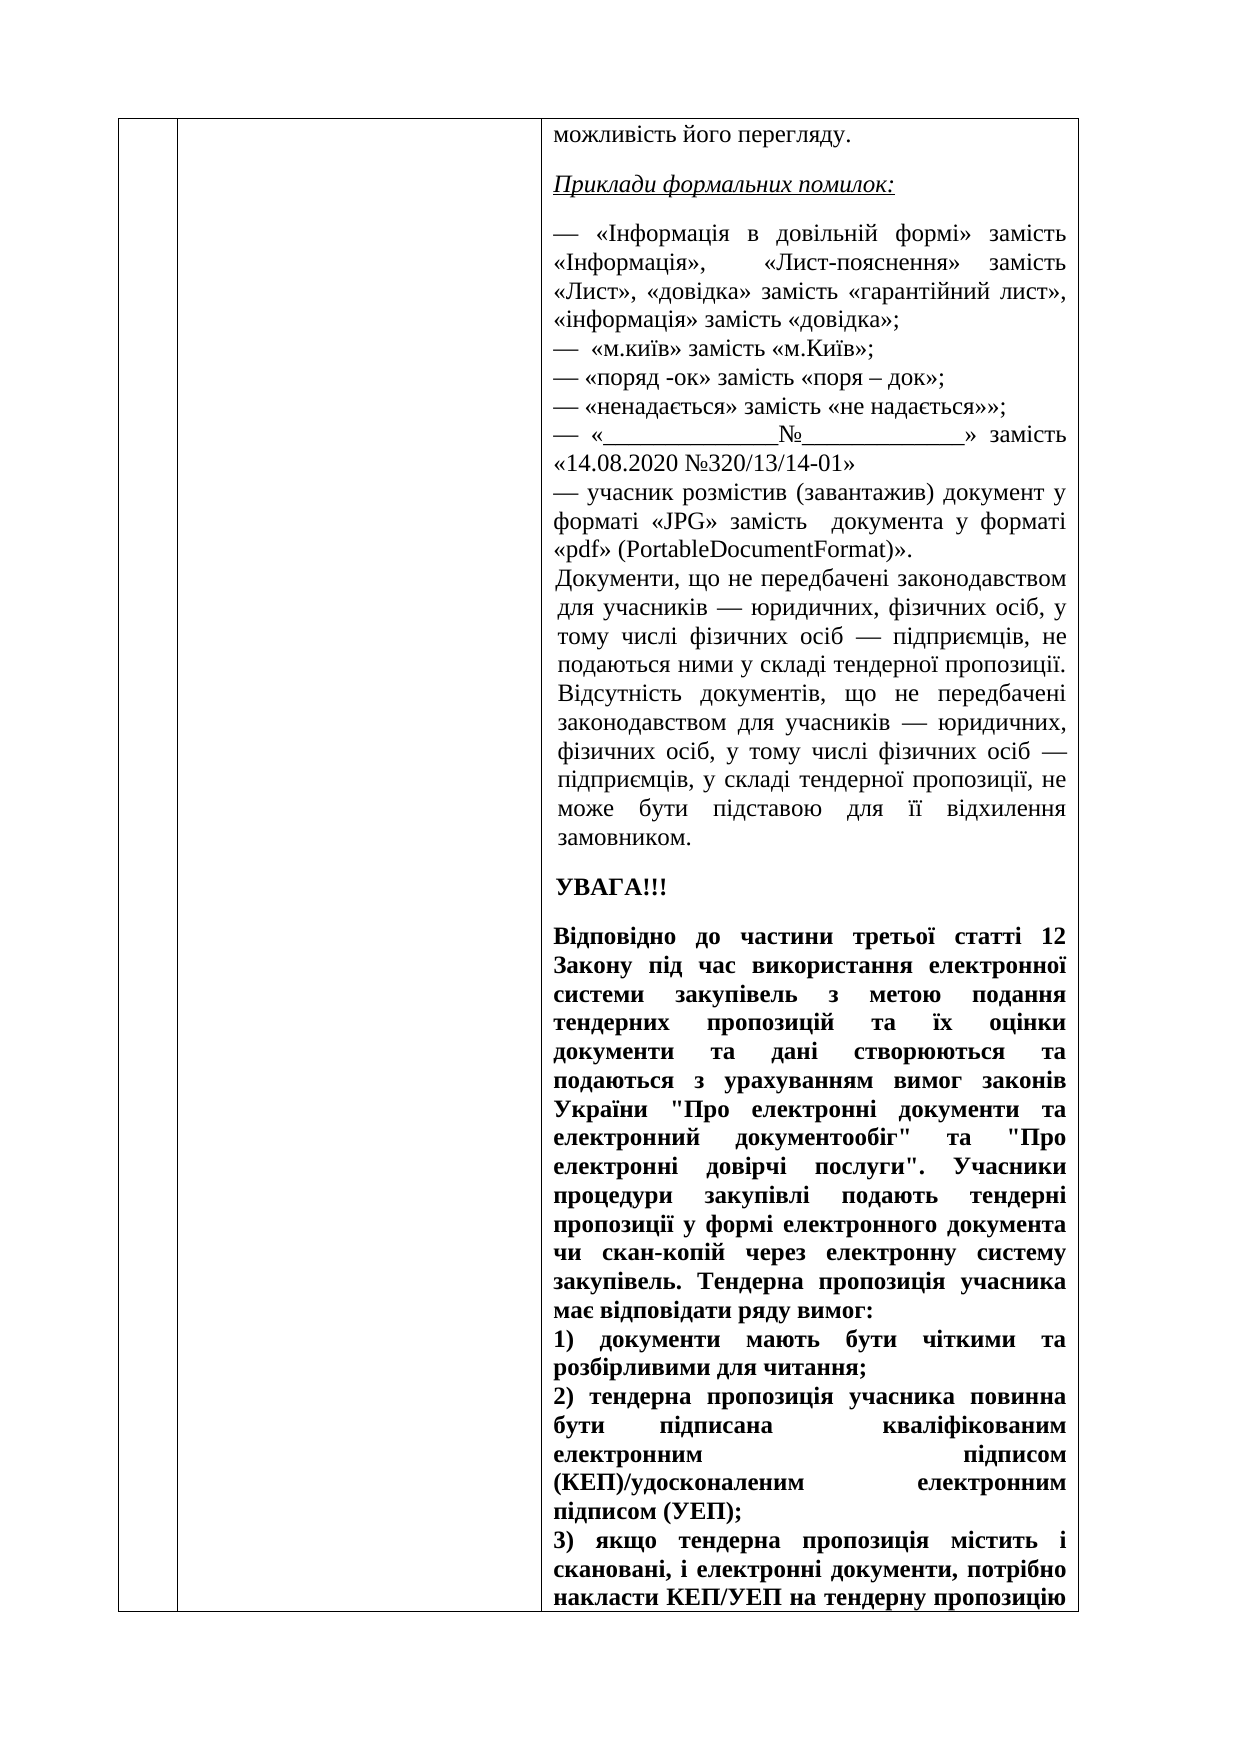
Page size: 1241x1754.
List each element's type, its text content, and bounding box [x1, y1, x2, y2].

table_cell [542, 119, 1078, 1611]
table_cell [178, 119, 541, 1611]
table_cell 1 [119, 119, 177, 1611]
